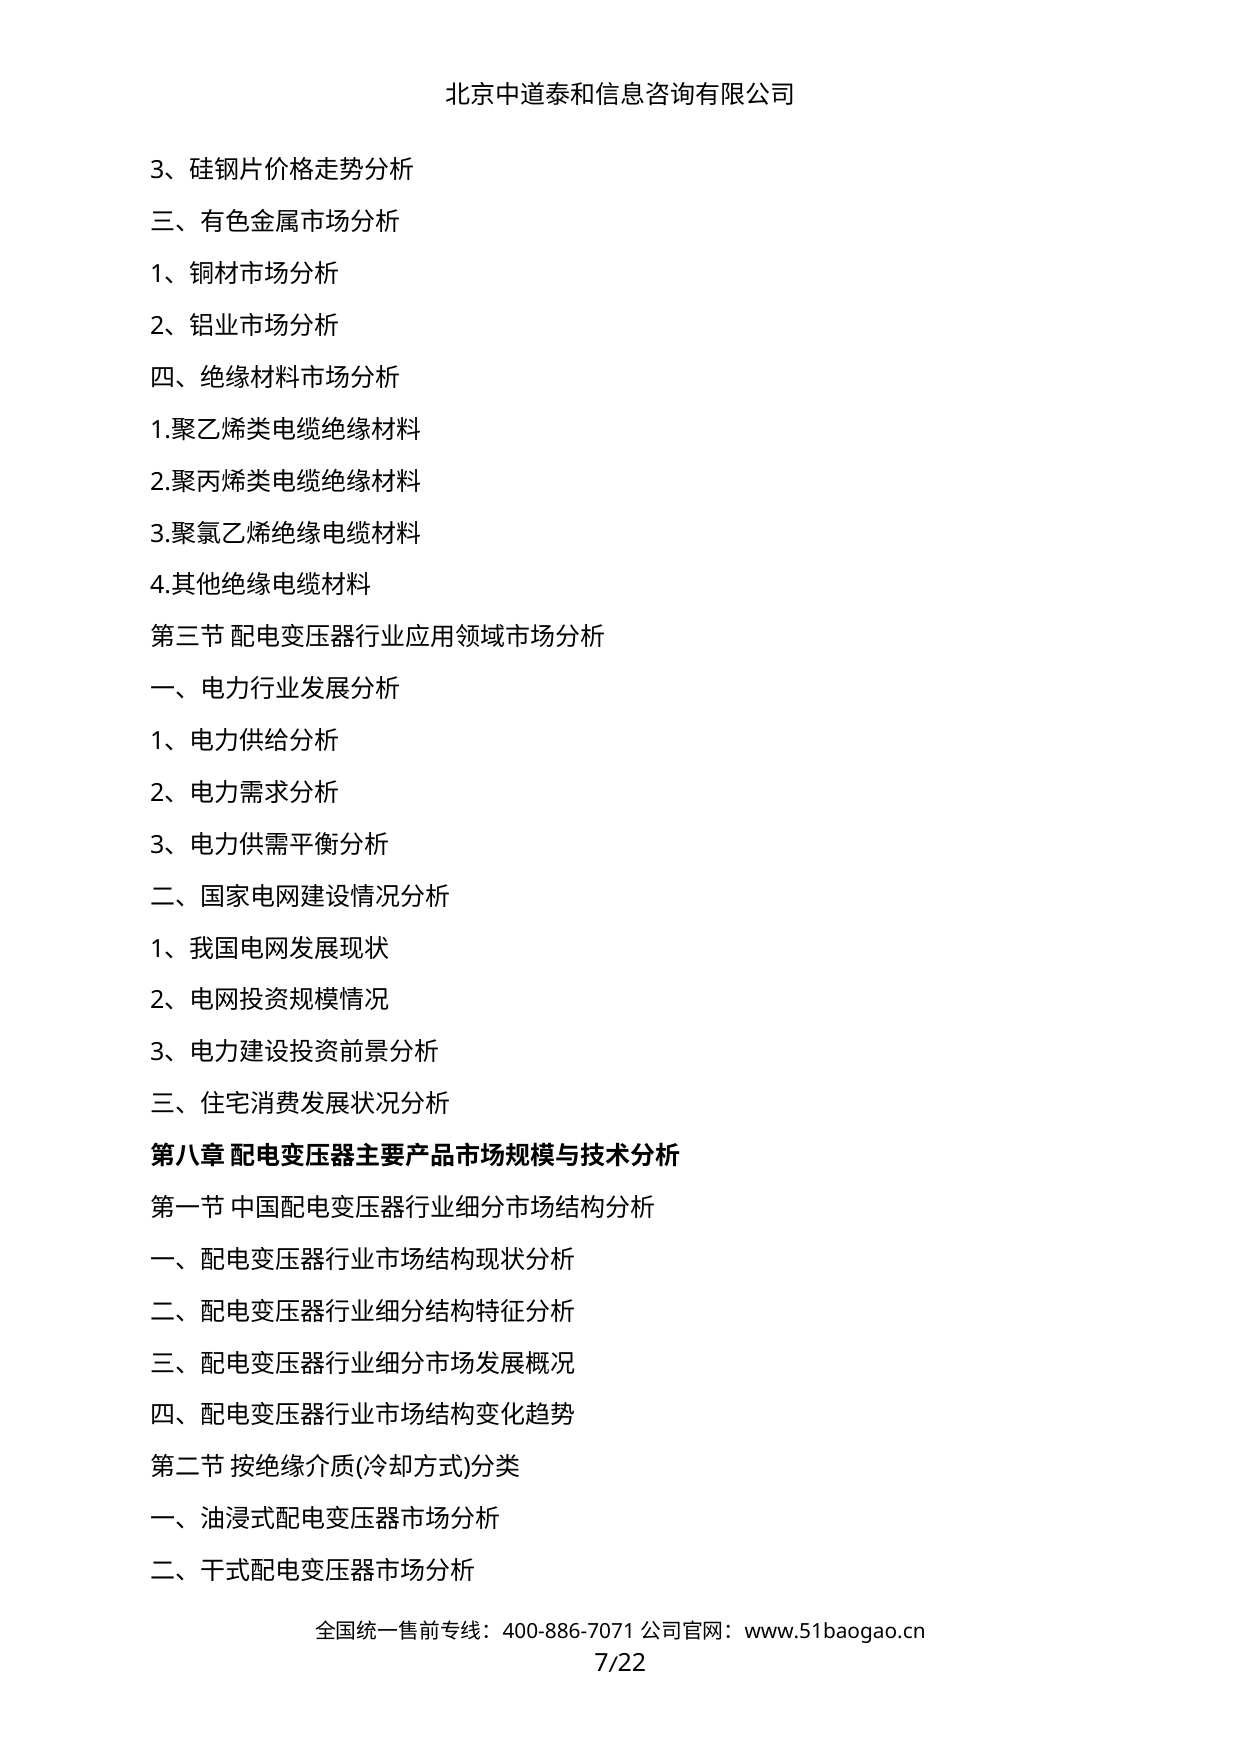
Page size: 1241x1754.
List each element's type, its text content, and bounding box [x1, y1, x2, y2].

text 三、有色金属市场分析 [150, 202, 1090, 238]
text 3.聚氯乙烯绝缘电缆材料 [150, 513, 1090, 549]
text 四、绝缘材料市场分析 [150, 357, 1090, 394]
text 1.聚乙烯类电缆绝缘材料 [150, 409, 1090, 446]
text 一、电力行业发展分析 [150, 669, 1090, 705]
text 1、电力供给分析 [150, 721, 1090, 757]
text 第八章 配电变压器主要产品市场规模与技术分析 [150, 1136, 1090, 1172]
text 三、配电变压器行业细分市场发展概况 [150, 1343, 1090, 1379]
text 1、我国电网发展现状 [150, 928, 1090, 964]
text 二、干式配电变压器市场分析 [150, 1551, 1090, 1587]
text 1、铜材市场分析 [150, 254, 1090, 290]
text 第二节 按绝缘介质(冷却方式)分类 [150, 1447, 1090, 1483]
text 4.其他绝缘电缆材料 [150, 565, 1090, 601]
text 三、住宅消费发展状况分析 [150, 1084, 1090, 1120]
text 2.聚丙烯类电缆绝缘材料 [150, 461, 1090, 497]
text 2、电力需求分析 [150, 772, 1090, 809]
text 2、电网投资规模情况 [150, 980, 1090, 1016]
text 3、硅钢片价格走势分析 [150, 150, 1090, 186]
text 第一节 中国配电变压器行业细分市场结构分析 [150, 1187, 1090, 1224]
text 二、配电变压器行业细分结构特征分析 [150, 1291, 1090, 1327]
text 四、配电变压器行业市场结构变化趋势 [150, 1395, 1090, 1431]
text 一、配电变压器行业市场结构现状分析 [150, 1239, 1090, 1276]
text 二、国家电网建设情况分析 [150, 876, 1090, 912]
text 第三节 配电变压器行业应用领域市场分析 [150, 617, 1090, 653]
text 3、电力供需平衡分析 [150, 824, 1090, 861]
text 一、油浸式配电变压器市场分析 [150, 1499, 1090, 1535]
text 2、铝业市场分析 [150, 306, 1090, 342]
text 3、电力建设投资前景分析 [150, 1032, 1090, 1068]
